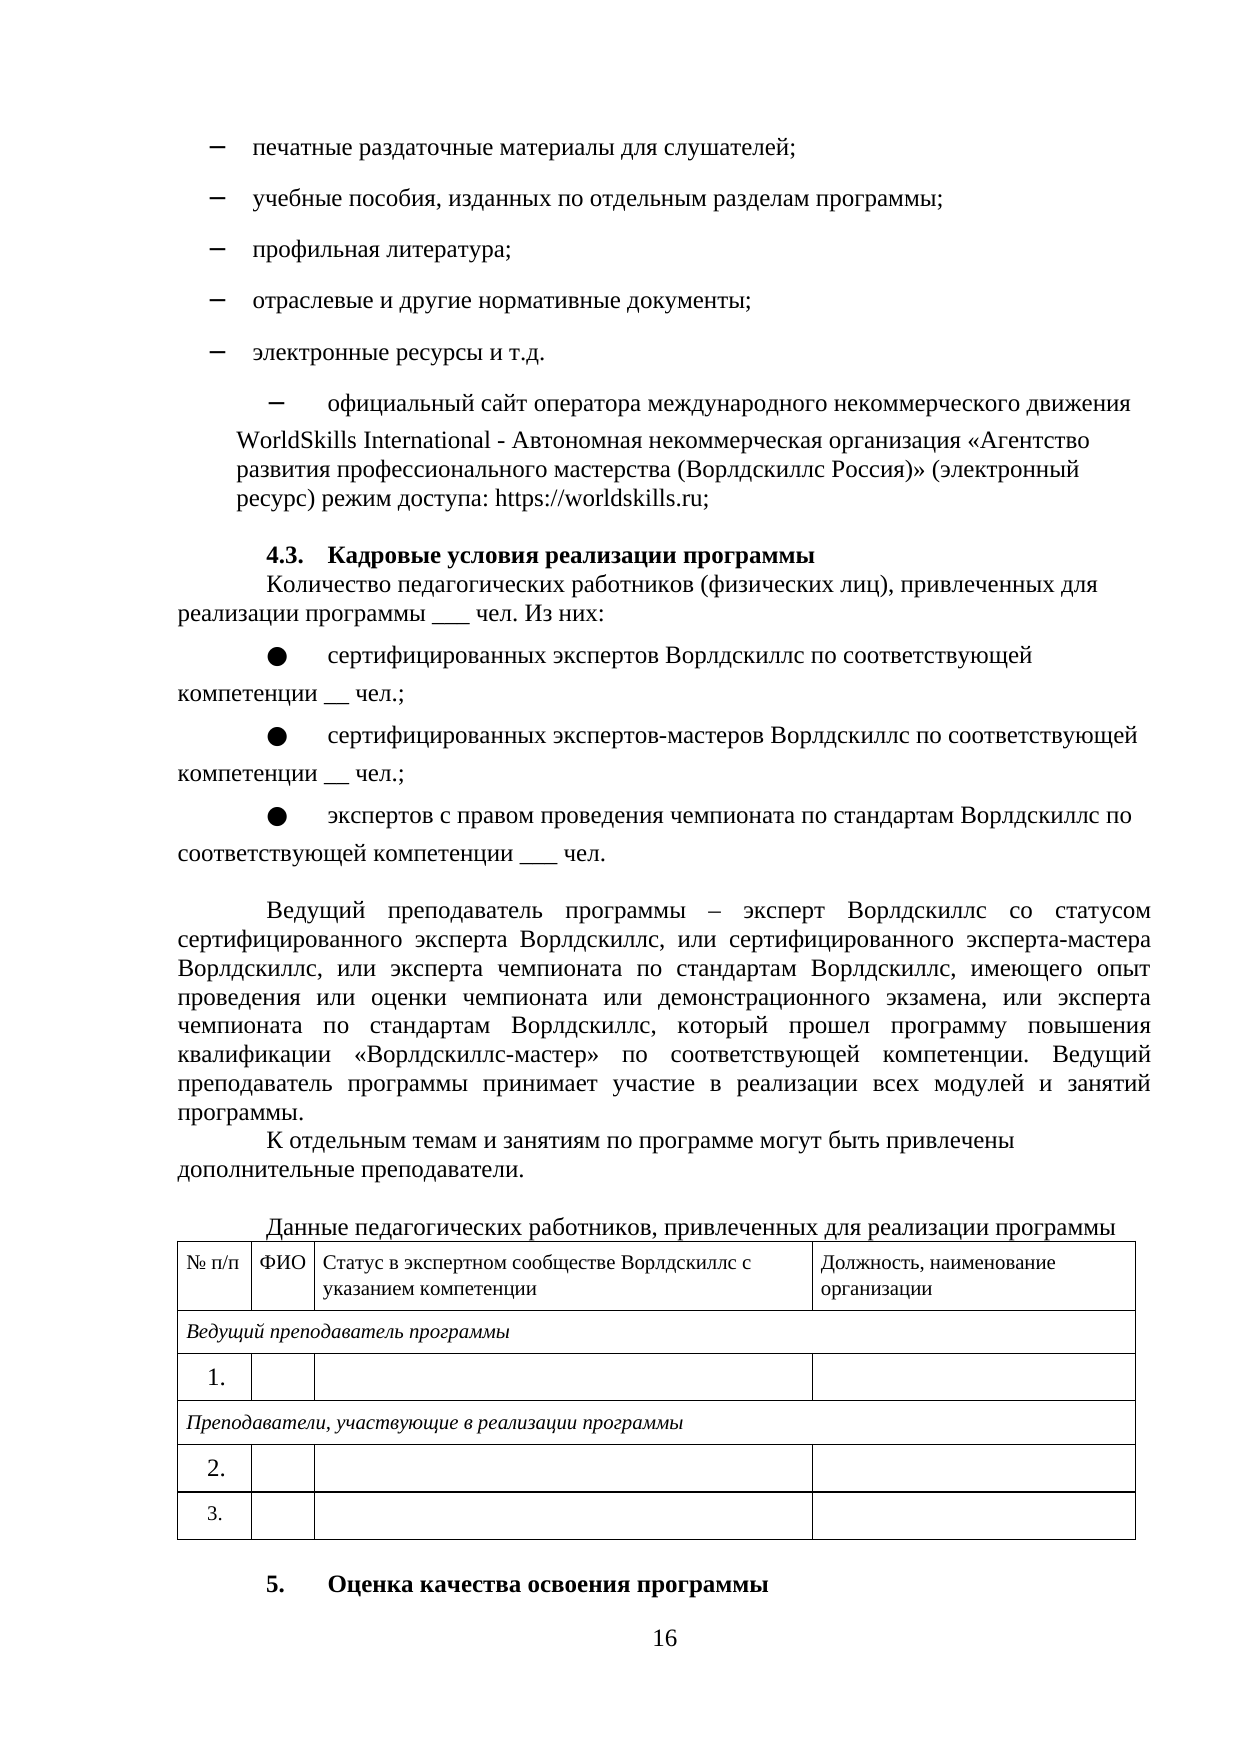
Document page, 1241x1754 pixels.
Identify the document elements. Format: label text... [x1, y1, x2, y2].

list электронные ресурсы и т.д. [177, 323, 1152, 374]
list профильная литература; [177, 221, 1152, 272]
table_cell [178, 1493, 251, 1539]
table_cell [252, 1354, 314, 1400]
table_header № п/п [178, 1242, 251, 1309]
list учебные пособия, изданных по отдельным разделам программы; [177, 169, 1152, 221]
text Ведущий преподаватель программы – эксперт Ворлдскиллс со статусом сертифицированного эксперта Ворлдскиллс, или сертифицированного эксперта-мастера Ворлдскиллс, или эксперта чемпионата по стандартам Ворлдскиллс, имеющего опыт проведения или оценки чемпионата или демонстрационного экзамена, или эксперта чемпионата по стандартам Ворлдскиллс, который прошел программу повышения квалификации «Ворлдскиллс-мастер» по соответствующей компетенции. Ведущий преподаватель программы принимает участие в реализации всех модулей и занятий программы. [177, 896, 1152, 1126]
text Данные педагогических работников, привлеченных для реализации программы [177, 1212, 1152, 1241]
list сертифицированных экспертов-мастеров Ворлдскиллс по соответствующей компетенции __ чел.; [177, 707, 1152, 787]
table_cell [252, 1493, 314, 1539]
table_cell [178, 1354, 251, 1400]
table_cell [252, 1445, 314, 1491]
text Количество педагогических работников (физических лиц), привлеченных для реализации программы ___ чел. Из них: [177, 569, 1152, 627]
table_header Должность, наименование организации [813, 1242, 1135, 1309]
table_header Статус в экспертном сообществе Ворлдскиллс с указанием компетенции [315, 1242, 812, 1309]
table_cell Преподаватели, участвующие в реализации программы [178, 1401, 1135, 1444]
list Оценка качества освоения программы [177, 1569, 1152, 1597]
list экспертов с правом проведения чемпионата по стандартам Ворлдскиллс по соответствующей компетенции ___ чел. [177, 787, 1152, 867]
list отраслевые и другие нормативные документы; [177, 272, 1152, 323]
table_cell [315, 1354, 812, 1400]
table_cell [813, 1354, 1135, 1400]
list официальный сайт оператора международного некоммерческого движения WorldSkills International - Автономная некоммерческая организация «Агентство развития профессионального мастерства (Ворлдскиллс Россия)» (электронный ресурс) режим доступа: https://worldskills.ru; [236, 374, 1152, 512]
table_cell [813, 1493, 1135, 1539]
table_cell Ведущий преподаватель программы [178, 1311, 1135, 1353]
list печатные раздаточные материалы для слушателей; [177, 118, 1152, 169]
table_cell [813, 1445, 1135, 1491]
text К отдельным темам и занятиям по программе могут быть привлечены дополнительные преподаватели. [177, 1126, 1152, 1183]
table_cell [315, 1493, 812, 1539]
list сертифицированных экспертов Ворлдскиллс по соответствующей компетенции __ чел.; [177, 627, 1152, 707]
table_header ФИО [252, 1242, 314, 1309]
list Кадровые условия реализации программы [177, 541, 1152, 569]
table_cell [178, 1445, 251, 1491]
table_cell [315, 1445, 812, 1491]
